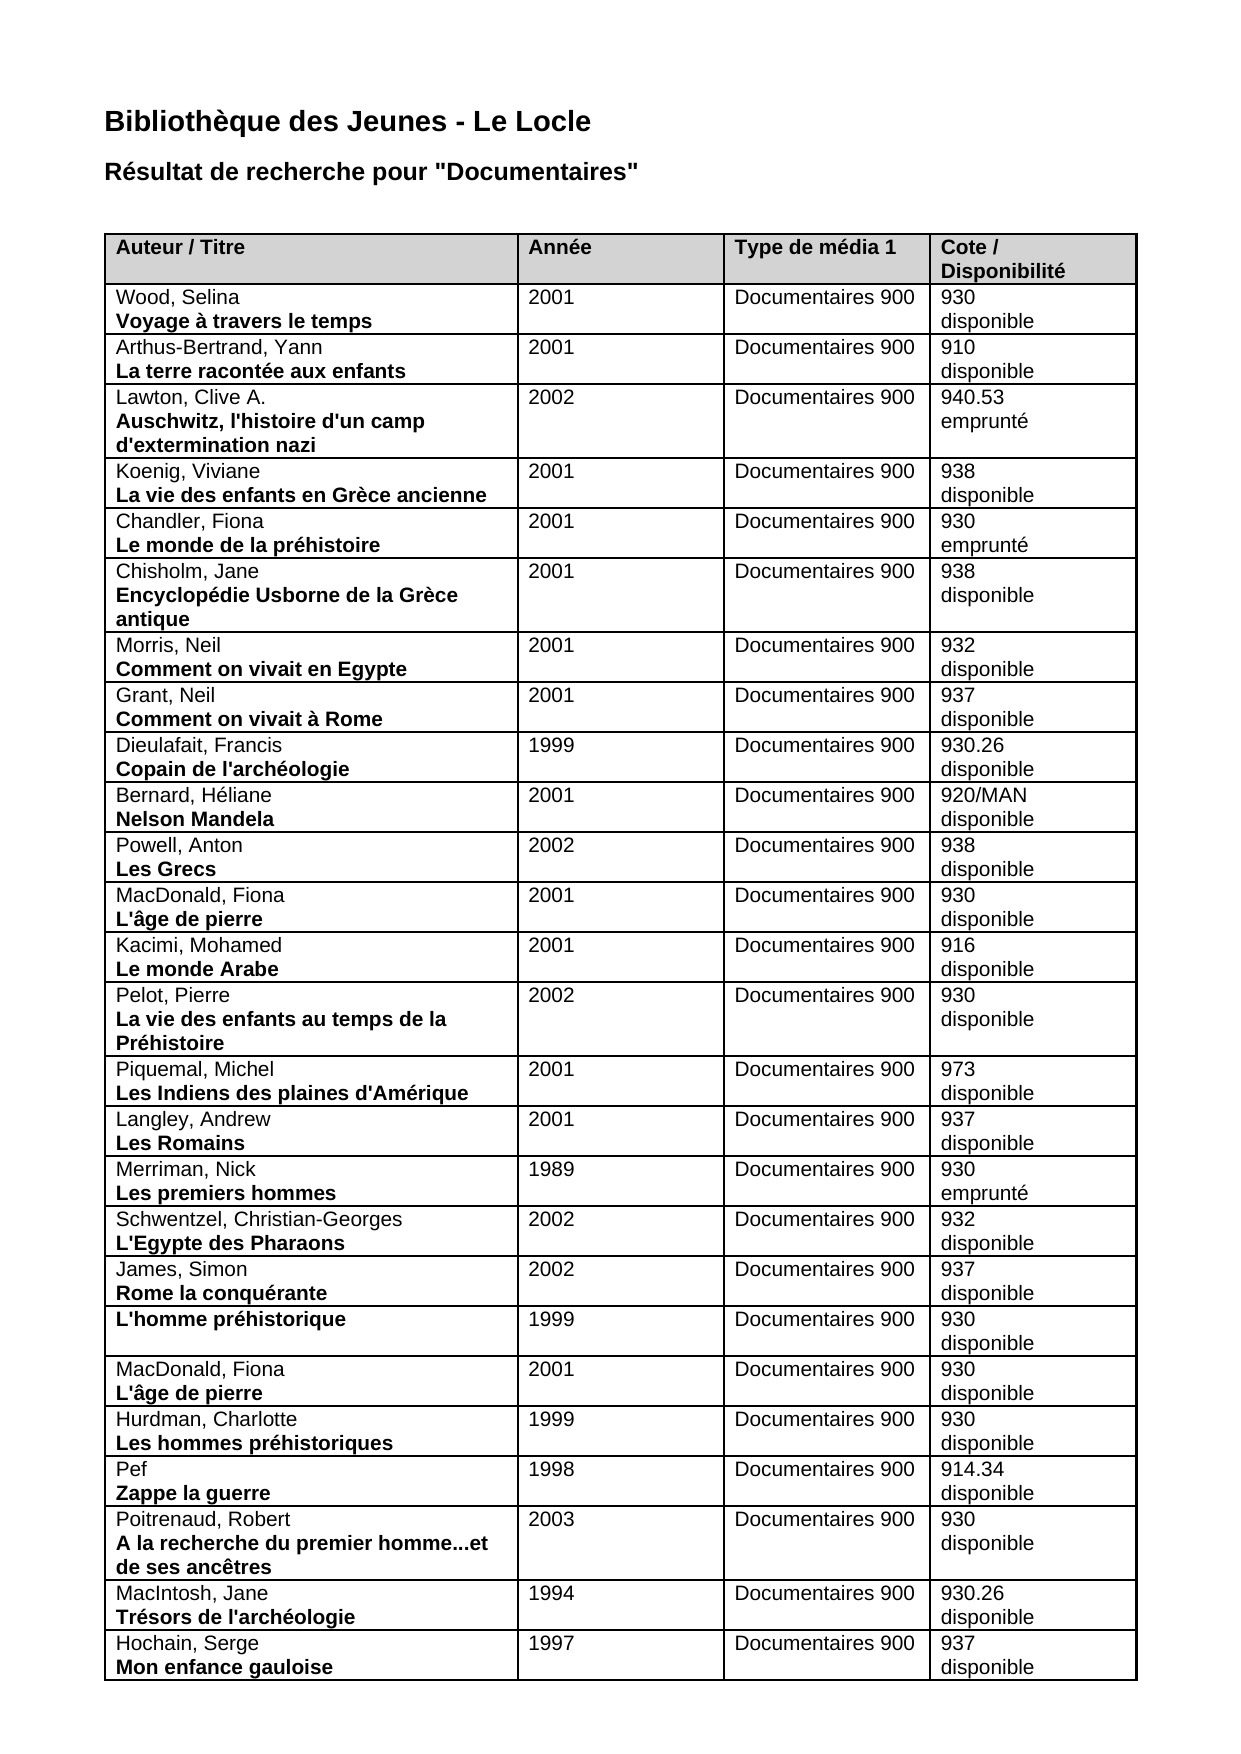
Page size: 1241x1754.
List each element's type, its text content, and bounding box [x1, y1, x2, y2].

table_cell 930.26 disponible [931, 1581, 1135, 1628]
table_cell 973 disponible [931, 1057, 1135, 1104]
table_cell 2002 [519, 1207, 723, 1254]
table_cell Documentaires 900 [725, 1057, 929, 1104]
table_cell 2001 [519, 559, 723, 631]
table_cell Documentaires 900 [725, 285, 929, 333]
table_cell 930 disponible [931, 1307, 1135, 1354]
table_cell Poitrenaud, Robert A la recherche du premier homme...et de ses ancêtres [106, 1507, 517, 1578]
table_cell Lawton, Clive A. Auschwitz, l'histoire d'un camp d'extermination nazi [106, 385, 517, 457]
table_cell Documentaires 900 [725, 883, 929, 931]
table_cell Dieulafait, Francis Copain de l'archéologie [106, 733, 517, 781]
table_cell MacIntosh, Jane Trésors de l'archéologie [106, 1581, 517, 1628]
table_cell 940.53 emprunté [931, 385, 1135, 457]
table_cell 930 disponible [931, 285, 1135, 333]
table_cell 1997 [519, 1631, 723, 1678]
table_cell MacDonald, Fiona L'âge de pierre [106, 1357, 517, 1404]
table_cell 930.26 disponible [931, 733, 1135, 781]
table_cell 2003 [519, 1507, 723, 1578]
table_cell Morris, Neil Comment on vivait en Egypte [106, 633, 517, 681]
table_cell 2001 [519, 335, 723, 383]
table_cell 930 disponible [931, 1507, 1135, 1578]
table_cell Documentaires 900 [725, 783, 929, 831]
table_cell Documentaires 900 [725, 983, 929, 1054]
table_cell 2001 [519, 1107, 723, 1154]
table_cell Grant, Neil Comment on vivait à Rome [106, 683, 517, 731]
table_cell Documentaires 900 [725, 1357, 929, 1404]
table_cell Documentaires 900 [725, 1307, 929, 1354]
table_cell 930 disponible [931, 983, 1135, 1054]
table_cell Documentaires 900 [725, 559, 929, 631]
table_header Type de média 1 [725, 235, 929, 283]
text Résultat de recherche pour "Documentaires" [104, 156, 1136, 185]
table_cell Documentaires 900 [725, 1157, 929, 1204]
table_cell 2002 [519, 385, 723, 457]
table_cell Documentaires 900 [725, 1631, 929, 1678]
table_cell 1998 [519, 1457, 723, 1504]
table_cell 1994 [519, 1581, 723, 1628]
table_cell 1989 [519, 1157, 723, 1204]
table_cell 2001 [519, 883, 723, 931]
table_cell Documentaires 900 [725, 1457, 929, 1504]
table_cell 2001 [519, 1057, 723, 1104]
table_cell Chisholm, Jane Encyclopédie Usborne de la Grèce antique [106, 559, 517, 631]
table_cell 2001 [519, 459, 723, 507]
table_cell Documentaires 900 [725, 509, 929, 557]
table_cell Documentaires 900 [725, 1207, 929, 1254]
table_cell Documentaires 900 [725, 633, 929, 681]
table_cell 914.34 disponible [931, 1457, 1135, 1504]
table_cell Documentaires 900 [725, 833, 929, 881]
table_cell Documentaires 900 [725, 1581, 929, 1628]
table_cell Documentaires 900 [725, 1407, 929, 1454]
table_cell 916 disponible [931, 933, 1135, 981]
table_cell 2001 [519, 783, 723, 831]
table_cell Pef Zappe la guerre [106, 1457, 517, 1504]
table_cell 937 disponible [931, 1631, 1135, 1678]
table_cell 937 disponible [931, 683, 1135, 731]
table_header Cote / Disponibilité [931, 235, 1135, 283]
table_cell 2001 [519, 933, 723, 981]
table_cell 1999 [519, 1307, 723, 1354]
table_cell 930 emprunté [931, 1157, 1135, 1204]
table_cell 2002 [519, 1257, 723, 1304]
table_cell Documentaires 900 [725, 335, 929, 383]
table_cell Documentaires 900 [725, 385, 929, 457]
table_cell 938 disponible [931, 459, 1135, 507]
table_header Année [519, 235, 723, 283]
table_header Auteur / Titre [106, 235, 517, 283]
table_cell Documentaires 900 [725, 933, 929, 981]
text Bibliothèque des Jeunes - Le Locle [104, 104, 1136, 138]
table_cell Documentaires 900 [725, 733, 929, 781]
table_cell 2002 [519, 833, 723, 881]
table_cell 2001 [519, 633, 723, 681]
table_cell Kacimi, Mohamed Le monde Arabe [106, 933, 517, 981]
table_cell Powell, Anton Les Grecs [106, 833, 517, 881]
table_cell Documentaires 900 [725, 1507, 929, 1578]
table_cell Schwentzel, Christian-Georges L'Egypte des Pharaons [106, 1207, 517, 1254]
table_cell 1999 [519, 733, 723, 781]
table_cell Merriman, Nick Les premiers hommes [106, 1157, 517, 1204]
table_cell 920/MAN disponible [931, 783, 1135, 831]
table_cell 2001 [519, 509, 723, 557]
table_cell Arthus-Bertrand, Yann La terre racontée aux enfants [106, 335, 517, 383]
table_cell 938 disponible [931, 833, 1135, 881]
table_cell 938 disponible [931, 559, 1135, 631]
table_cell Piquemal, Michel Les Indiens des plaines d'Amérique [106, 1057, 517, 1104]
table_cell 932 disponible [931, 1207, 1135, 1254]
table_cell Documentaires 900 [725, 459, 929, 507]
table_cell L'homme préhistorique [106, 1307, 517, 1354]
table_cell Documentaires 900 [725, 683, 929, 731]
table_cell 932 disponible [931, 633, 1135, 681]
table_cell 2002 [519, 983, 723, 1054]
table_cell 930 emprunté [931, 509, 1135, 557]
table_cell Pelot, Pierre La vie des enfants au temps de la Préhistoire [106, 983, 517, 1054]
table_cell 937 disponible [931, 1257, 1135, 1304]
table_cell Bernard, Héliane Nelson Mandela [106, 783, 517, 831]
table_cell 930 disponible [931, 883, 1135, 931]
table_cell Chandler, Fiona Le monde de la préhistoire [106, 509, 517, 557]
table_cell Koenig, Viviane La vie des enfants en Grèce ancienne [106, 459, 517, 507]
table_cell Wood, Selina Voyage à travers le temps [106, 285, 517, 333]
table_cell 937 disponible [931, 1107, 1135, 1154]
table_cell Hurdman, Charlotte Les hommes préhistoriques [106, 1407, 517, 1454]
table_cell 930 disponible [931, 1407, 1135, 1454]
table_cell MacDonald, Fiona L'âge de pierre [106, 883, 517, 931]
table_cell 930 disponible [931, 1357, 1135, 1404]
table_cell 1999 [519, 1407, 723, 1454]
table_cell Documentaires 900 [725, 1107, 929, 1154]
table_cell 2001 [519, 683, 723, 731]
table_cell 910 disponible [931, 335, 1135, 383]
table_cell Langley, Andrew Les Romains [106, 1107, 517, 1154]
table_cell Hochain, Serge Mon enfance gauloise [106, 1631, 517, 1678]
table_cell James, Simon Rome la conquérante [106, 1257, 517, 1304]
table_cell Documentaires 900 [725, 1257, 929, 1304]
table_cell 2001 [519, 285, 723, 333]
table_cell 2001 [519, 1357, 723, 1404]
